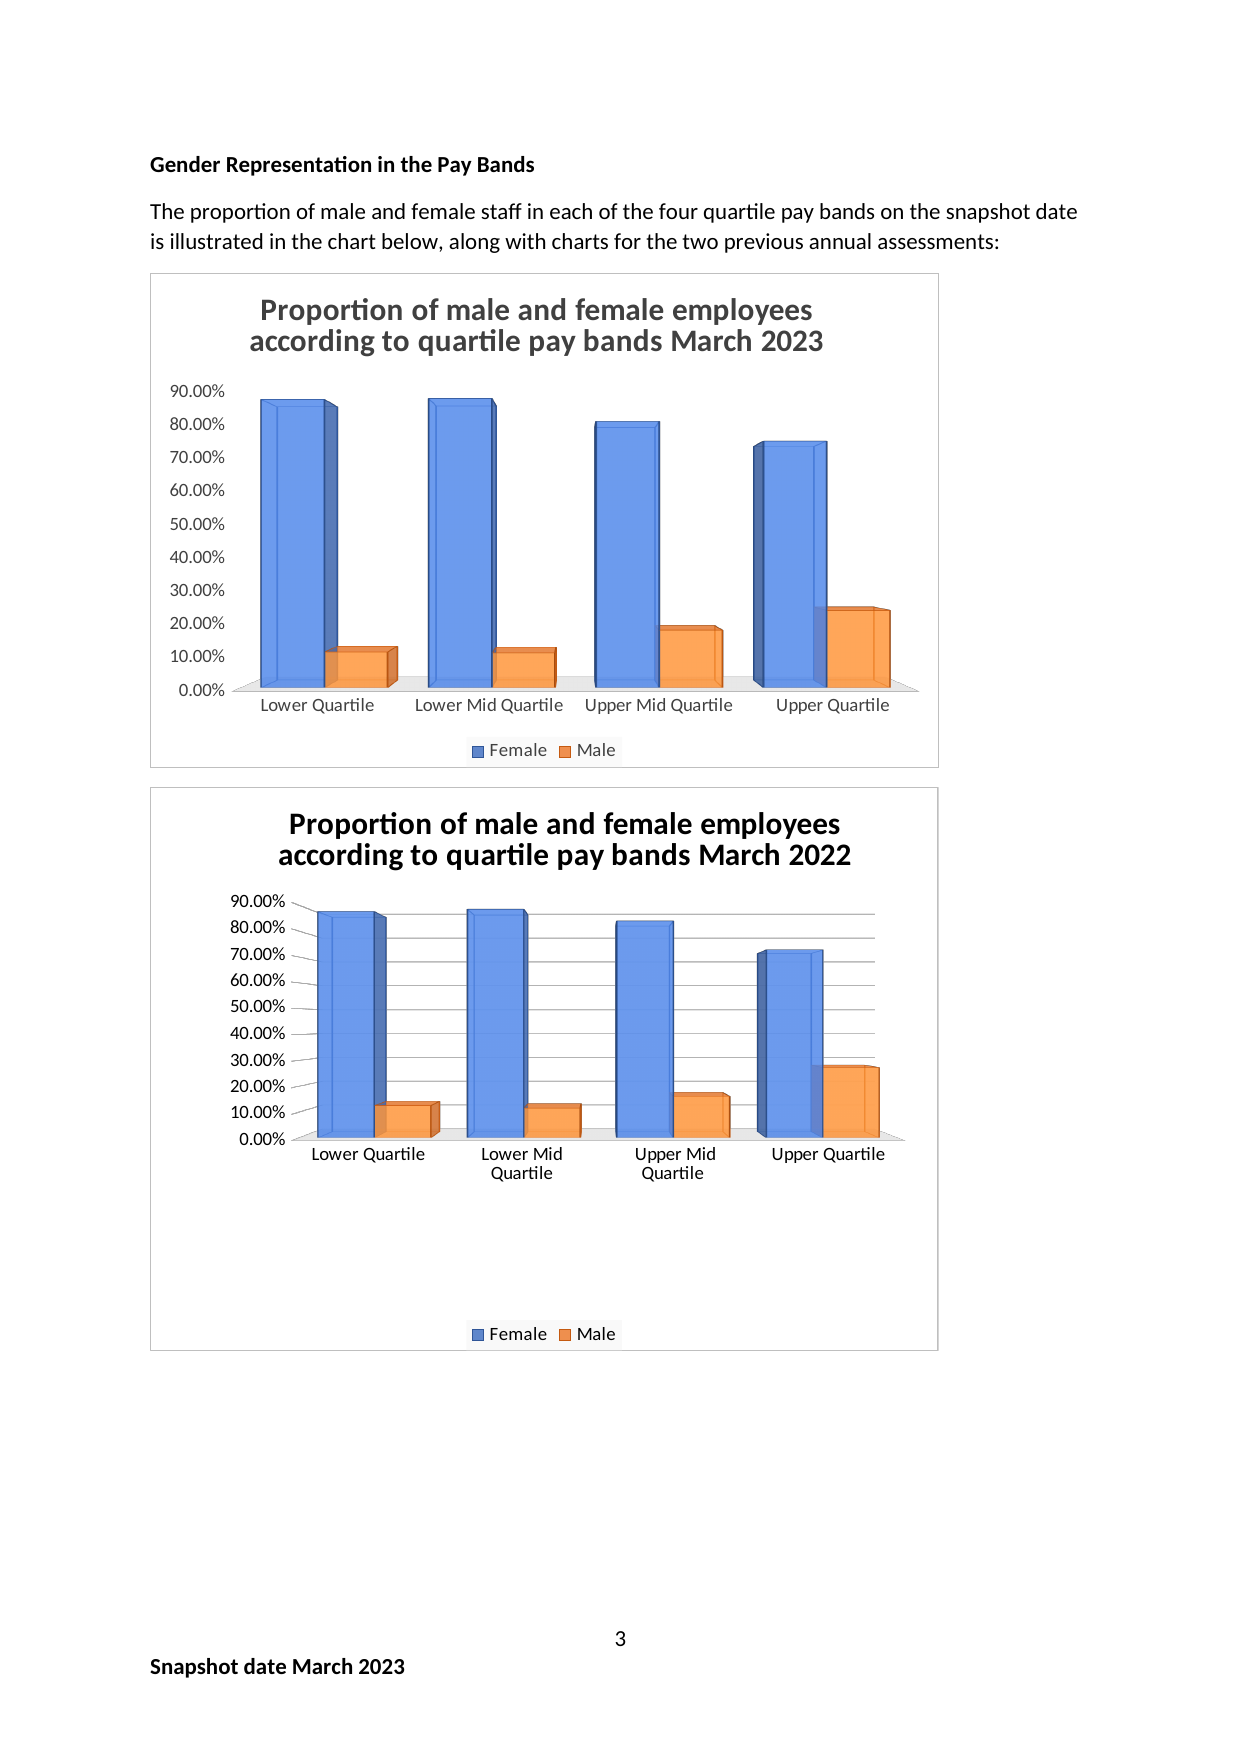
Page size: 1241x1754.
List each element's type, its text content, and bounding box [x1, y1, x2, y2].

text The proportion of male and female staff in each of the four quartile pay bands on the snapshot date is illustrated in the chart below, along with charts for the two previous annual assessments: [150, 197, 1090, 255]
text Gender Representation in the Pay Bands [150, 150, 1090, 178]
